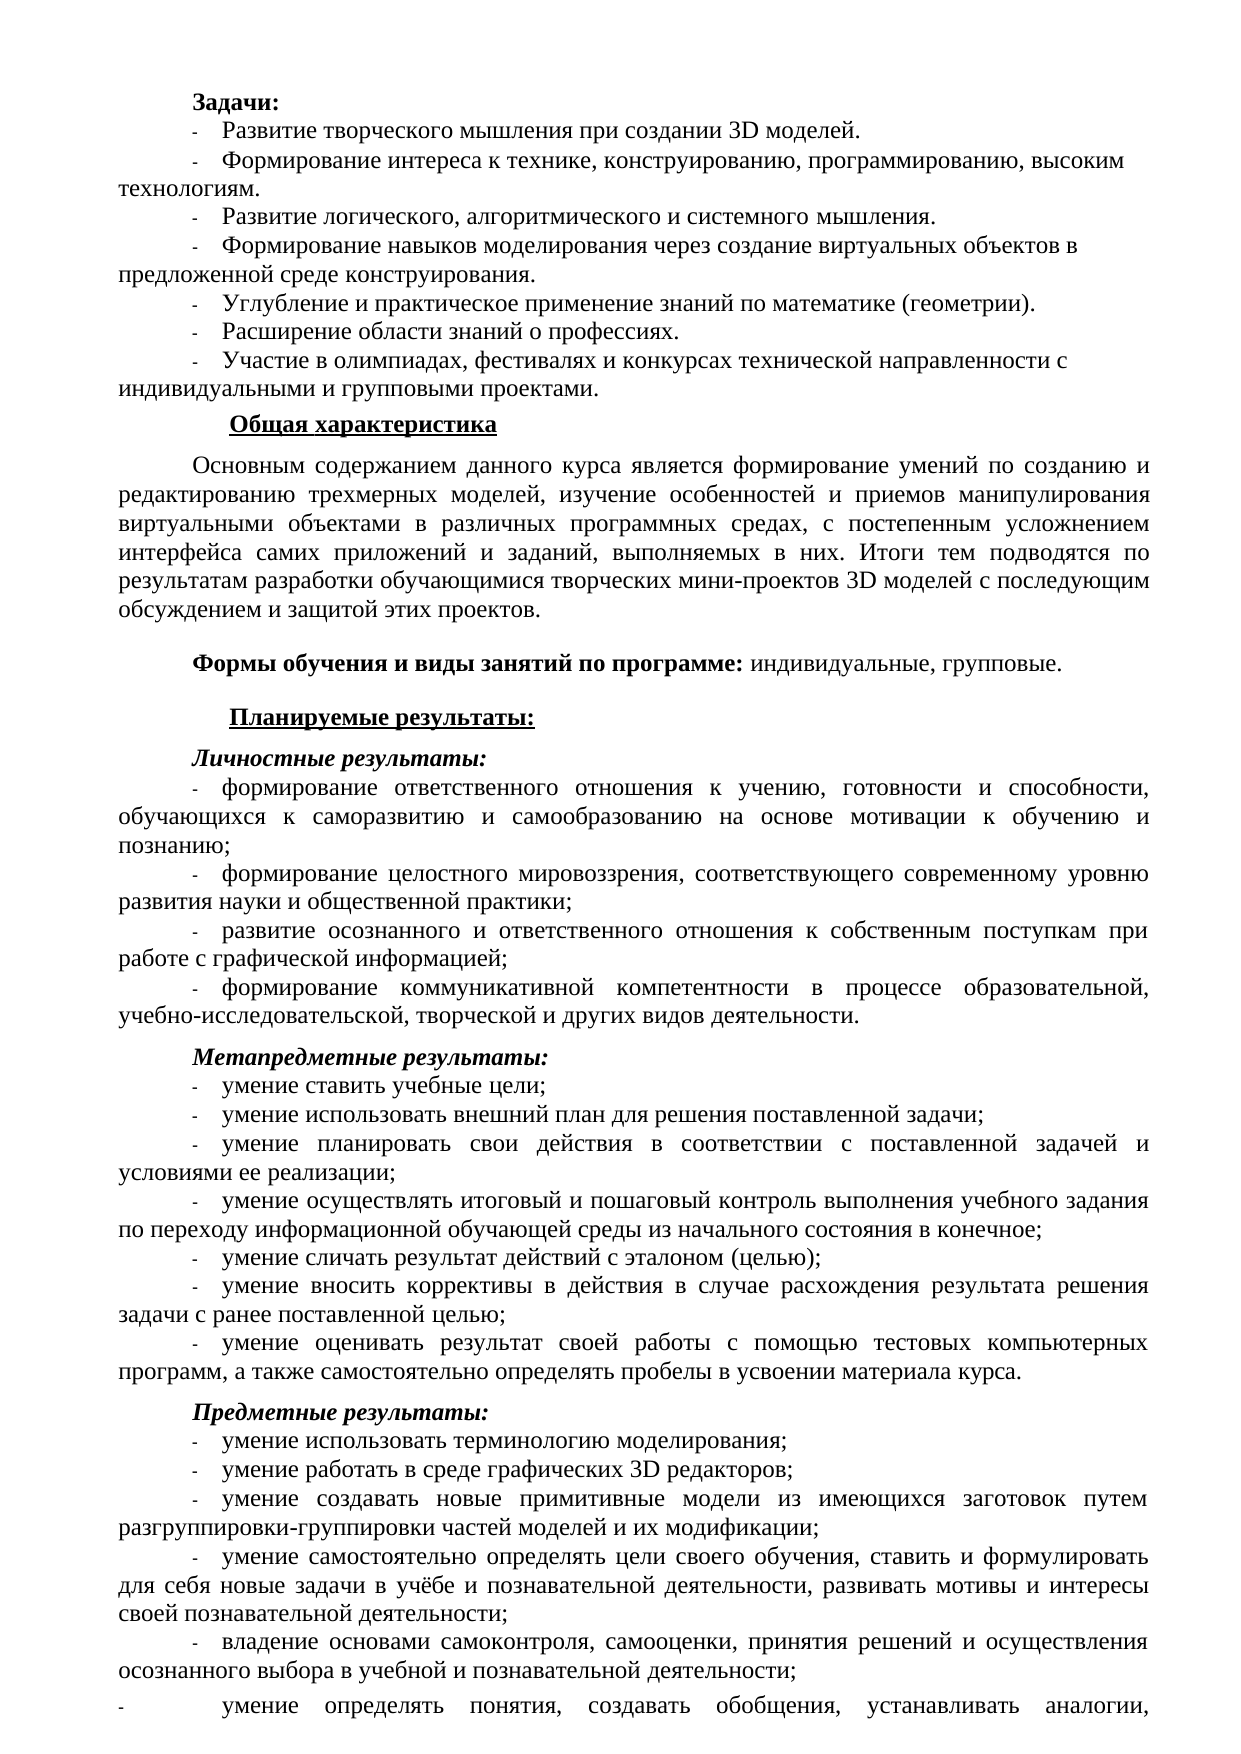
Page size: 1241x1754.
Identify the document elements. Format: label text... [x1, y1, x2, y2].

text Формы обучения и виды занятий по программе: индивидуальные, групповые. [118, 648, 1152, 677]
list умение использовать терминологию моделирования; [192, 1426, 1176, 1455]
list умение планировать свои действия в соответствии с поставленной задачей и условиями ее реализации; [118, 1128, 1150, 1186]
list Формирование интереса к технике, конструированию, программированию, высоким технологиям. [118, 145, 1150, 202]
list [118, 1690, 1150, 1719]
text Личностные результаты: [192, 744, 1176, 772]
subtitle Общая характеристика [229, 409, 1176, 438]
list Углубление и практическое применение знаний по математике (геометрии). [192, 288, 1176, 317]
list владение основами самоконтроля, самооценки, принятия решений и осуществления осознанного выбора в учебной и познавательной деятельности; [118, 1627, 1149, 1684]
list умение работать в среде графических 3D редакторов; [192, 1455, 1176, 1483]
list Развитие логического, алгоритмического и системного мышления. [192, 202, 1176, 230]
subtitle Задачи: [192, 87, 1176, 116]
list умение самостоятельно определять цели своего обучения, ставить и формулировать для себя новые задачи в учёбе и познавательной деятельности, развивать мотивы и интересы своей познавательной деятельности; [118, 1541, 1150, 1627]
list формирование целостного мировоззрения, соответствующего современному уровню развития науки и общественной практики; [118, 859, 1150, 915]
subtitle Планируемые результаты: [229, 703, 1121, 731]
list Развитие творческого мышления при создании 3D моделей. [192, 116, 1176, 145]
list умение использовать внешний план для решения поставленной задачи; [192, 1099, 1176, 1128]
list умение создавать новые примитивные модели из имеющихся заготовок путем разгруппировки-группировки частей моделей и их модификации; [118, 1483, 1149, 1541]
list развитие осознанного и ответственного отношения к собственным поступкам при работе с графической информацией; [118, 916, 1149, 972]
list формирование ответственного отношения к учению, готовности и способности, обучающихся к саморазвитию и самообразованию на основе мотивации к обучению и познанию; [118, 772, 1150, 859]
list формирование коммуникативной компетентности в процессе образовательной, учебно-исследовательской, творческой и других видов деятельности. [118, 973, 1150, 1029]
list умение вносить коррективы в действия в случае расхождения результата решения задачи с ранее поставленной целью; [118, 1271, 1150, 1328]
list умение оценивать результат своей работы с помощью тестовых компьютерных программ, а также самостоятельно определять пробелы в усвоении материала курса. [118, 1328, 1149, 1384]
text Основным содержанием данного курса является формирование умений по созданию и редактированию трехмерных моделей, изучение особенностей и приемов манипулирования виртуальными объектами в различных программных средах, с постепенным усложнением интерфейса самих приложений и заданий, выполняемых в них. Итоги тем подводятся по результатам разработки обучающимися творческих мини-проектов 3D моделей с последующим обсуждением и защитой этих проектов. [118, 450, 1151, 623]
list Участие в олимпиадах, фестивалях и конкурсах технической направленности с индивидуальными и групповыми проектами. [118, 346, 1149, 402]
list умение ставить учебные цели; [192, 1071, 1176, 1099]
list Расширение области знаний о профессиях. [192, 317, 1176, 345]
list Формирование навыков моделирования через создание виртуальных объектов в предложенной среде конструирования. [118, 231, 1151, 288]
subtitle Предметные результаты: [192, 1398, 1176, 1426]
list умение осуществлять итоговый и пошаговый контроль выполнения учебного задания по переходу информационной обучающей среды из начального состояния в конечное; [118, 1186, 1150, 1243]
subtitle Метапредметные результаты: [192, 1042, 1176, 1071]
list умение сличать результат действий с эталоном (целью); [192, 1243, 1176, 1271]
